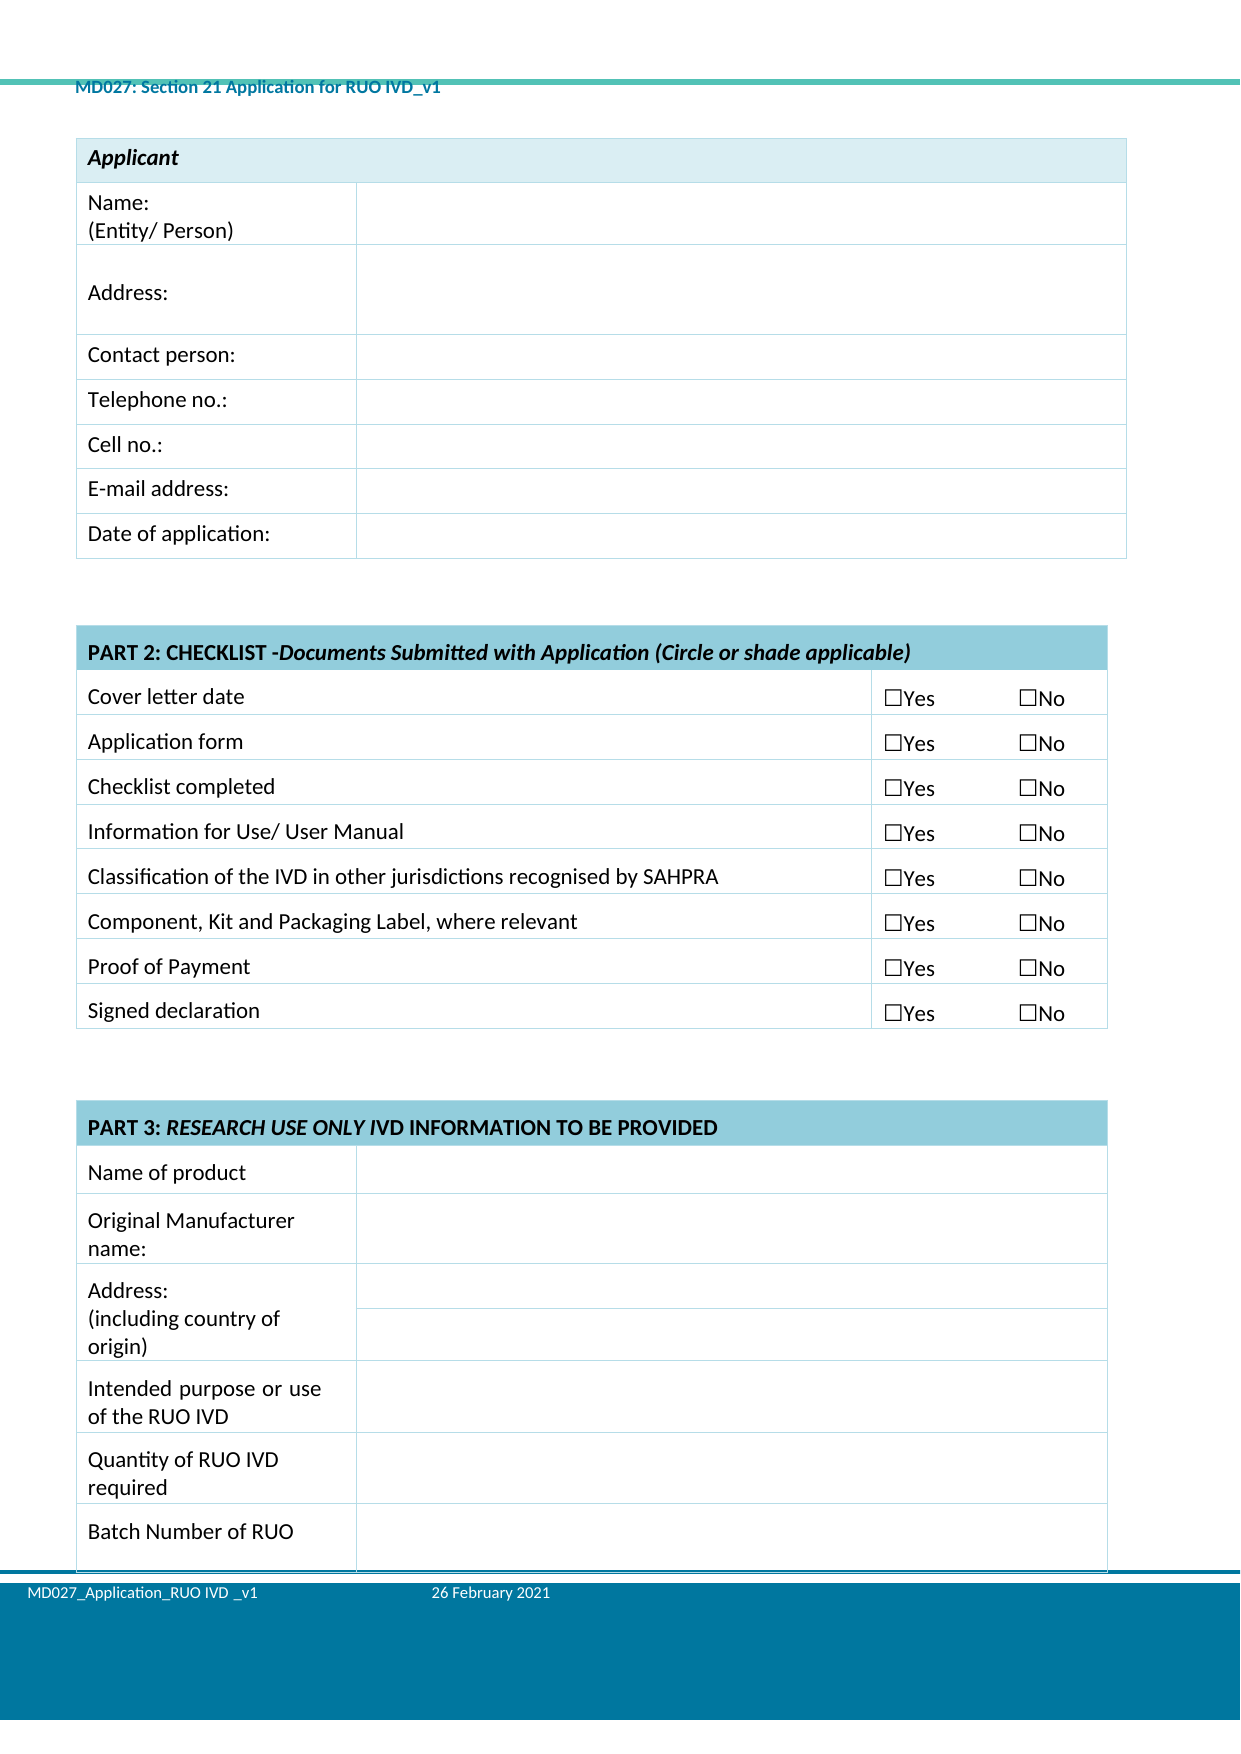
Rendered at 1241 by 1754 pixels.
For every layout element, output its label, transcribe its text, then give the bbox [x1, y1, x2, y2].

table_cell [357, 1309, 1107, 1360]
table_header PART 2: CHECKLIST -Documents Submitted with Application (Circle or shade applicable) [77, 626, 1107, 670]
table_cell Name of product [77, 1146, 356, 1193]
table_cell [357, 380, 1126, 423]
table_cell Application form [77, 715, 871, 758]
table_cell Yes No [872, 849, 1107, 893]
table_cell [357, 1194, 1107, 1262]
table_cell [357, 1264, 1107, 1308]
table_cell Quantity of RUO IVD required [77, 1433, 356, 1503]
table_cell [357, 1504, 1107, 1572]
table_cell Yes No [872, 805, 1107, 848]
table_cell [357, 335, 1126, 378]
table_cell Name: (Entity/ Person) [77, 183, 356, 244]
table_cell Yes No [872, 984, 1107, 1028]
table_cell Original Manufacturer name: [77, 1194, 356, 1262]
table_cell Yes No [872, 894, 1107, 938]
table_cell [357, 514, 1126, 558]
table_cell Address: (including country of origin) [77, 1264, 356, 1360]
table_cell Signed declaration [77, 984, 871, 1028]
table_cell Cover letter date [77, 670, 871, 714]
table_cell Contact person: [77, 335, 356, 378]
table_cell Yes No [872, 670, 1107, 714]
table_cell Classification of the IVD in other jurisdictions recognised by SAHPRA [77, 849, 871, 893]
table_cell [357, 1433, 1107, 1503]
table_cell Telephone no.: [77, 380, 356, 423]
table_header PART 3: RESEARCH USE ONLY IVD INFORMATION TO BE PROVIDED [77, 1101, 1107, 1145]
table_cell Cell no.: [77, 425, 356, 468]
table_cell [357, 183, 1126, 244]
table_cell Proof of Payment [77, 939, 871, 983]
table_cell E-mail address: [77, 469, 356, 513]
table_cell Yes No [872, 715, 1107, 758]
table_cell [357, 245, 1126, 333]
table_cell [357, 425, 1126, 468]
table_cell Information for Use/ User Manual [77, 805, 871, 848]
table_cell [357, 1361, 1107, 1432]
table_cell Yes No [872, 760, 1107, 803]
table_cell Checklist completed [77, 760, 871, 803]
table_cell Date of application: [77, 514, 356, 558]
table_cell Yes No [872, 939, 1107, 983]
table_cell [357, 469, 1126, 513]
table_cell Intended purpose or use of the RUO IVD [77, 1361, 356, 1432]
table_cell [77, 1504, 356, 1572]
table_cell Address: [77, 245, 356, 333]
table_cell [357, 1146, 1107, 1193]
table_cell Component, Kit and Packaging Label, where relevant [77, 894, 871, 938]
table_cell Applicant [77, 139, 1126, 182]
